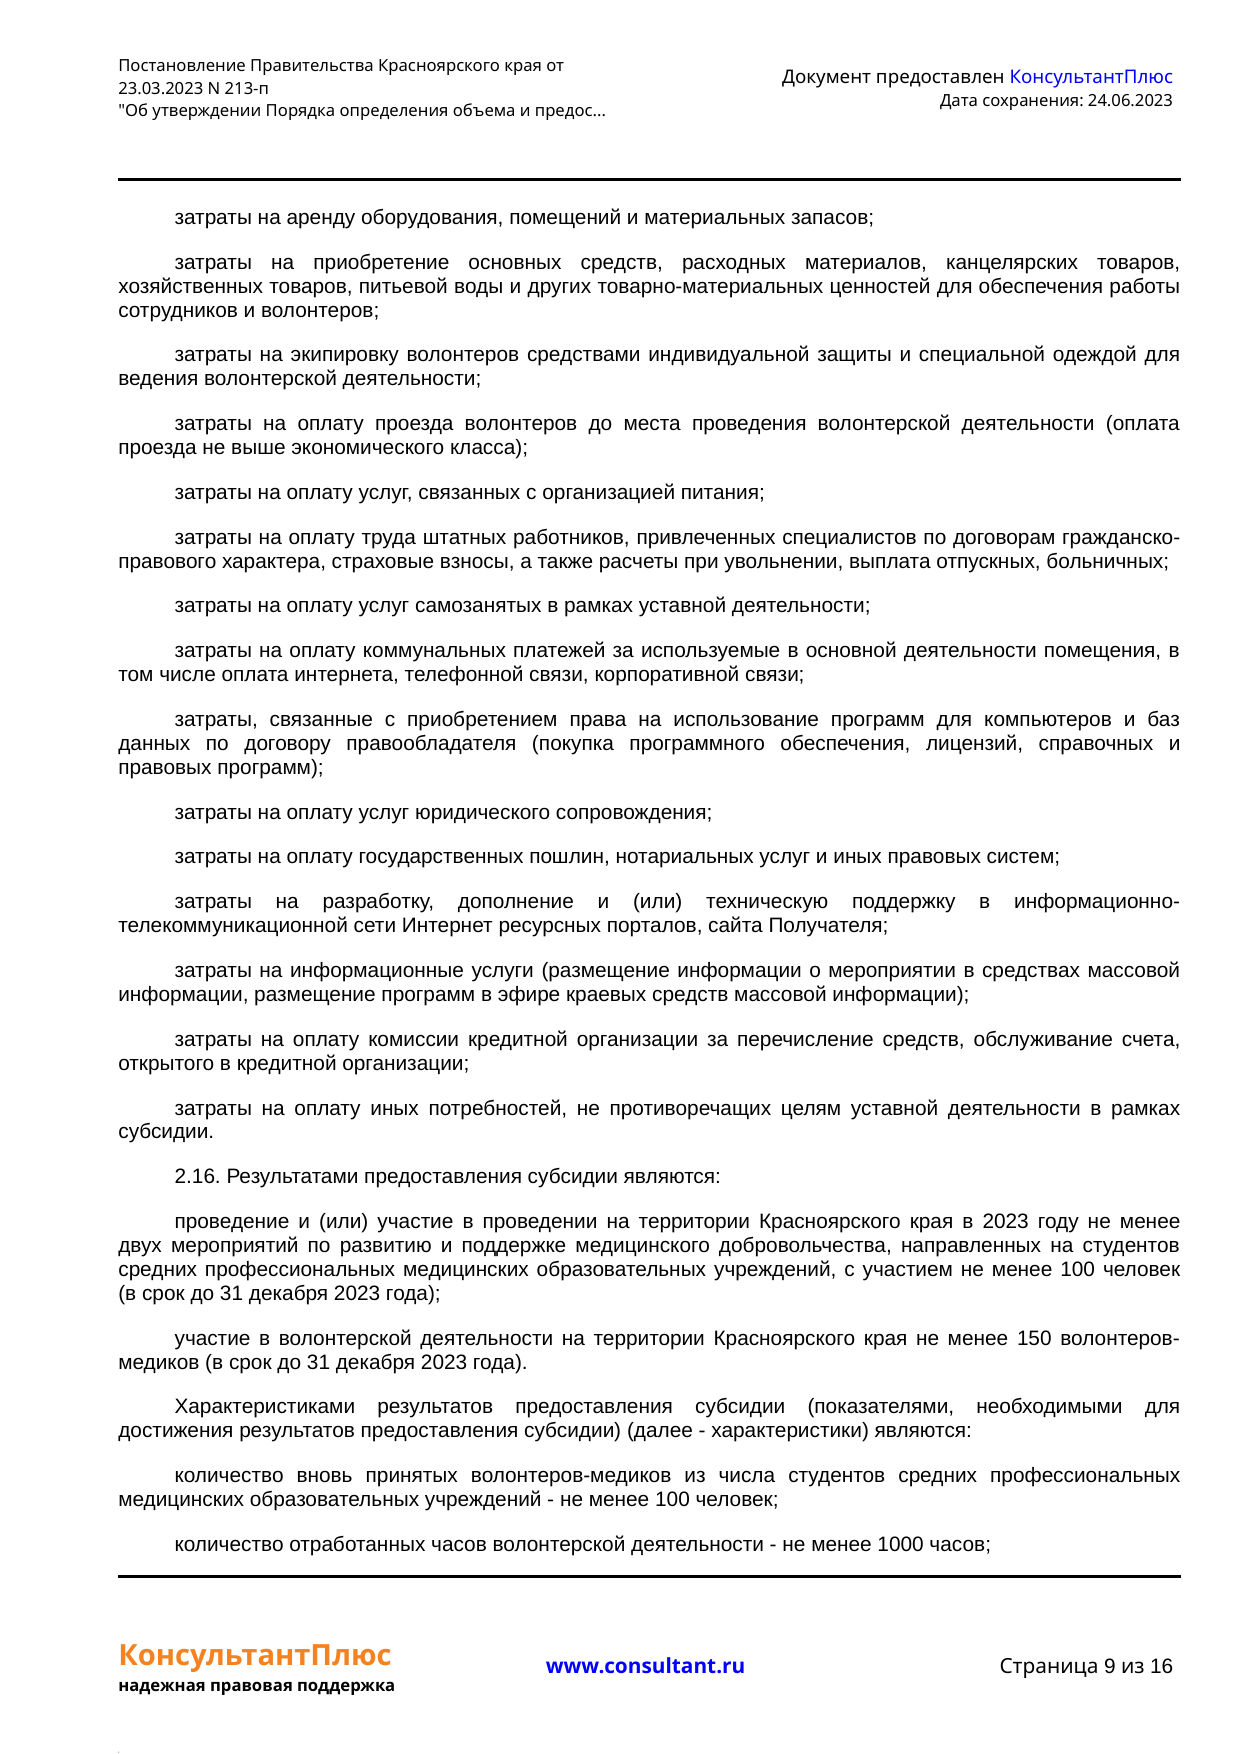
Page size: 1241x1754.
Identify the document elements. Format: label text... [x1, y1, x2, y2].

text затраты на оплату иных потребностей, не противоречащих целям уставной деятельности в рамках субсидии. [118, 1095, 1181, 1143]
text затраты на экипировку волонтеров средствами индивидуальной защиты и специальной одеждой для ведения волонтерской деятельности; [118, 342, 1181, 390]
text количество вновь принятых волонтеров-медиков из числа студентов средних профессиональных медицинских образовательных учреждений - не менее 100 человек; [118, 1463, 1181, 1511]
text затраты, связанные с приобретением права на использование программ для компьютеров и баз данных по договору правообладателя (покупка программного обеспечения, лицензий, справочных и правовых программ); [118, 707, 1181, 779]
text проведение и (или) участие в проведении на территории Красноярского края в 2023 году не менее двух мероприятий по развитию и поддержке медицинского добровольчества, направленных на студентов средних профессиональных медицинских образовательных учреждений, с участием не менее 100 человек (в срок до 31 декабря 2023 года); [118, 1209, 1181, 1305]
text затраты на оплату государственных пошлин, нотариальных услуг и иных правовых систем; [118, 844, 1181, 868]
text количество отработанных часов волонтерской деятельности - не менее 1000 часов; [118, 1532, 1181, 1556]
text затраты на оплату коммунальных платежей за используемые в основной деятельности помещения, в том числе оплата интернета, телефонной связи, корпоративной связи; [118, 638, 1181, 686]
text затраты на оплату проезда волонтеров до места проведения волонтерской деятельности (оплата проезда не выше экономического класса); [118, 411, 1181, 459]
text затраты на оплату труда штатных работников, привлеченных специалистов по договорам гражданско-правового характера, страховые взносы, а также расчеты при увольнении, выплата отпускных, больничных; [118, 524, 1181, 572]
text участие в волонтерской деятельности на территории Красноярского края не менее 150 волонтеров-медиков (в срок до 31 декабря 2023 года). [118, 1326, 1181, 1373]
text 2.16. Результатами предоставления субсидии являются: [118, 1164, 1181, 1188]
text затраты на оплату услуг юридического сопровождения; [118, 799, 1181, 823]
text затраты на аренду оборудования, помещений и материальных запасов; [118, 205, 1181, 229]
text затраты на оплату услуг, связанных с организацией питания; [118, 480, 1181, 504]
text затраты на оплату комиссии кредитной организации за перечисление средств, обслуживание счета, открытого в кредитной организации; [118, 1027, 1181, 1074]
text затраты на приобретение основных средств, расходных материалов, канцелярских товаров, хозяйственных товаров, питьевой воды и других товарно-материальных ценностей для обеспечения работы сотрудников и волонтеров; [118, 249, 1181, 321]
text затраты на оплату услуг самозанятых в рамках уставной деятельности; [118, 593, 1181, 617]
text затраты на информационные услуги (размещение информации о мероприятии в средствах массовой информации, размещение программ в эфире краевых средств массовой информации); [118, 958, 1181, 1006]
text затраты на разработку, дополнение и (или) техническую поддержку в информационно-телекоммуникационной сети Интернет ресурсных порталов, сайта Получателя; [118, 889, 1181, 937]
text Характеристиками результатов предоставления субсидии (показателями, необходимыми для достижения результатов предоставления субсидии) (далее - характеристики) являются: [118, 1394, 1181, 1442]
